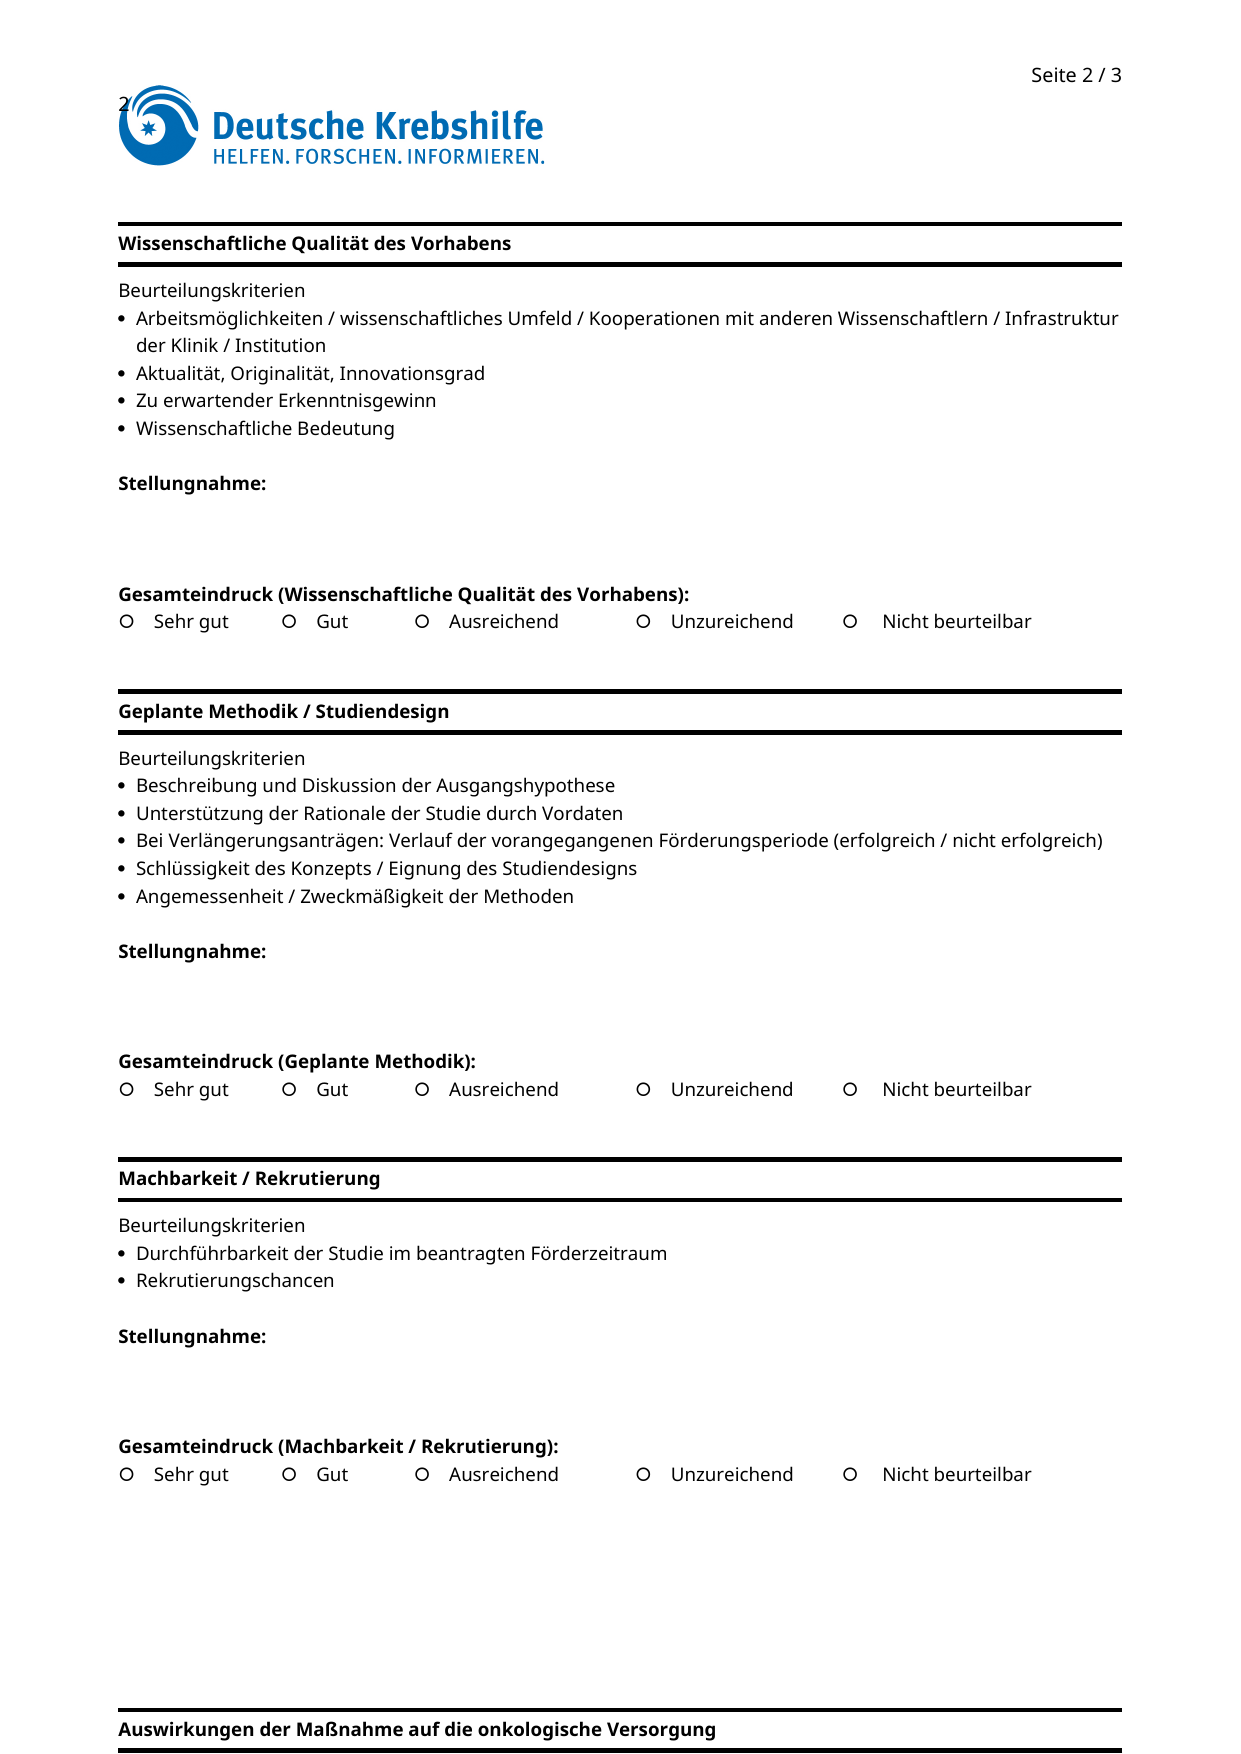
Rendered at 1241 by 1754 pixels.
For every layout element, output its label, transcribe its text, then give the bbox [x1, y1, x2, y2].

text Wissenschaftliche Qualität des Vorhabens [118, 226, 1122, 262]
text Gesamteindruck (Wissenschaftliche Qualität des Vorhabens): [118, 579, 1122, 606]
text Angemessenheit / Zweckmäßigkeit der Methoden [118, 881, 1122, 908]
text Sehr gut Gut Ausreichend Unzureichend Nicht beurteilbar [118, 1459, 1122, 1487]
text Gesamteindruck (Geplante Methodik): [118, 1047, 1122, 1074]
text Stellungnahme: [118, 1321, 1122, 1349]
text Auswirkungen der Maßnahme auf die onkologische Versorgung [118, 1712, 1122, 1748]
text Machbarkeit / Rekrutierung [118, 1162, 1122, 1198]
text Gesamteindruck (Machbarkeit / Rekrutierung): [118, 1431, 1122, 1459]
text Zu erwartender Erkenntnisgewinn [118, 386, 1122, 413]
text Rekrutierungschancen [118, 1266, 1122, 1293]
picture [118, 85, 545, 166]
text Sehr gut Gut Ausreichend Unzureichend Nicht beurteilbar [118, 606, 1122, 634]
text Arbeitsmöglichkeiten / wissenschaftliches Umfeld / Kooperationen mit anderen Wissenschaftlern / Infrastruktur der Klinik / Institution [118, 303, 1122, 358]
text Beurteilungskriterien [118, 275, 1122, 303]
text Aktualität, Originalität, Innovationsgrad [118, 358, 1122, 386]
text Schlüssigkeit des Konzepts / Eignung des Studiendesigns [118, 853, 1122, 881]
text Stellungnahme: [118, 936, 1122, 964]
text Durchführbarkeit der Studie im beantragten Förderzeitraum [118, 1238, 1122, 1266]
text Beurteilungskriterien [118, 1211, 1122, 1238]
text Geplante Methodik / Studiendesign [118, 694, 1122, 730]
text Unterstützung der Rationale der Studie durch Vordaten [118, 798, 1122, 826]
text Beurteilungskriterien [118, 743, 1122, 771]
text Beschreibung und Diskussion der Ausgangshypothese [118, 771, 1122, 798]
text Bei Verlängerungsanträgen: Verlauf der vorangegangenen Förderungsperiode (erfolgreich / nicht erfolgreich) [118, 826, 1122, 853]
text Stellungnahme: [118, 468, 1122, 496]
text Wissenschaftliche Bedeutung [118, 413, 1122, 441]
text Sehr gut Gut Ausreichend Unzureichend Nicht beurteilbar [118, 1074, 1122, 1102]
